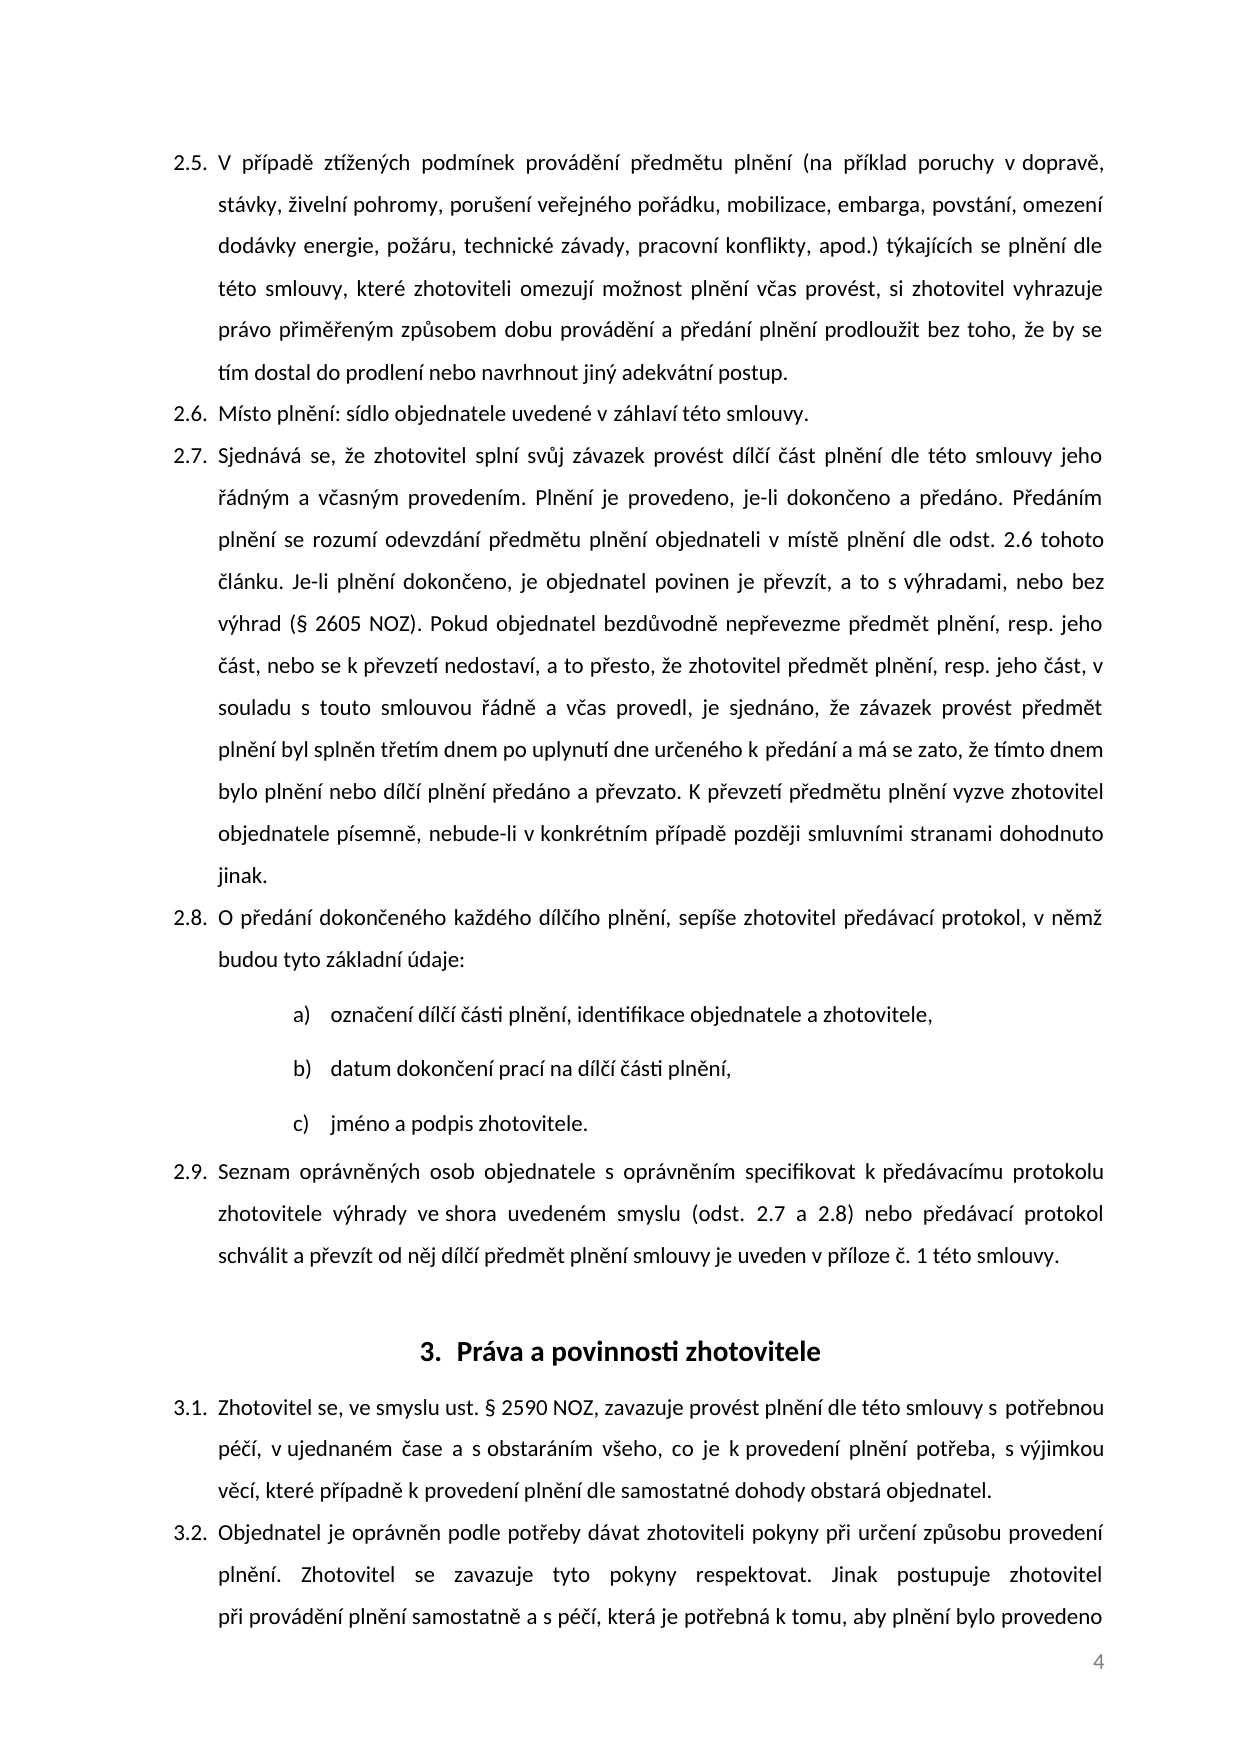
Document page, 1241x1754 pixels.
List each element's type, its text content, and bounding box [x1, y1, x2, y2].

subtitle datum dokončení prací na dílčí části plnění, [293, 1054, 1104, 1082]
subtitle V případě ztížených podmínek provádění předmětu plnění (na příklad poruchy v dopravě, stávky, živelní pohromy, porušení veřejného pořádku, mobilizace, embarga, povstání, omezení dodávky energie, požáru, technické závady, pracovní konflikty, apod.) týkajících se plnění dle této smlouvy, které zhotoviteli omezují možnost plnění včas provést, si zhotovitel vyhrazuje právo přiměřeným způsobem dobu provádění a předání plnění prodloužit bez toho, že by se tím dostal do prodlení nebo navrhnout jiný adekvátní postup. [173, 148, 1104, 386]
subtitle O předání dokončeného každého dílčího plnění, sepíše zhotovitel předávací protokol, v němž budou tyto základní údaje: [173, 903, 1104, 973]
subtitle Místo plnění: sídlo objednatele uvedené v záhlaví této smlouvy. [173, 399, 1104, 428]
subtitle Seznam oprávněných osob objednatele s oprávněním specifikovat k předávacímu protokolu zhotovitele výhrady ve shora uvedeném smyslu (odst. 2.7 a 2.8) nebo předávací protokol schválit a převzít od něj dílčí předmět plnění smlouvy je uveden v příloze č. 1 této smlouvy. [173, 1157, 1104, 1269]
subtitle Práva a povinnosti zhotovitele [136, 1333, 1104, 1368]
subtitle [173, 1518, 1104, 1631]
subtitle jméno a podpis zhotovitele. [293, 1109, 1104, 1137]
subtitle Sjednává se, že zhotovitel splní svůj závazek provést dílčí část plnění dle této smlouvy jeho řádným a včasným provedením. Plnění je provedeno, je-li dokončeno a předáno. Předáním plnění se rozumí odevzdání předmětu plnění objednateli v místě plnění dle odst. 2.6 tohoto článku. Je-li plnění dokončeno, je objednatel povinen je převzít, a to s výhradami, nebo bez výhrad (§ 2605 NOZ). Pokud objednatel bezdůvodně nepřevezme předmět plnění, resp. jeho část, nebo se k převzetí nedostaví, a to přesto, že zhotovitel předmět plnění, resp. jeho část, v souladu s touto smlouvou řádně a včas provedl, je sjednáno, že závazek provést předmět plnění byl splněn třetím dnem po uplynutí dne určeného k předání a má se zato, že tímto dnem bylo plnění nebo dílčí plnění předáno a převzato. K převzetí předmětu plnění vyzve zhotovitel objednatele písemně, nebude-li v konkrétním případě později smluvními stranami dohodnuto jinak. [173, 442, 1104, 889]
subtitle označení dílčí části plnění, identifikace objednatele a zhotovitele, [293, 1000, 1104, 1028]
subtitle Zhotovitel se, ve smyslu ust. § 2590 NOZ, zavazuje provést plnění dle této smlouvy s potřebnou péčí, v ujednaném čase a s obstaráním všeho, co je k provedení plnění potřeba, s výjimkou věcí, které případně k provedení plnění dle samostatné dohody obstará objednatel. [173, 1393, 1104, 1504]
